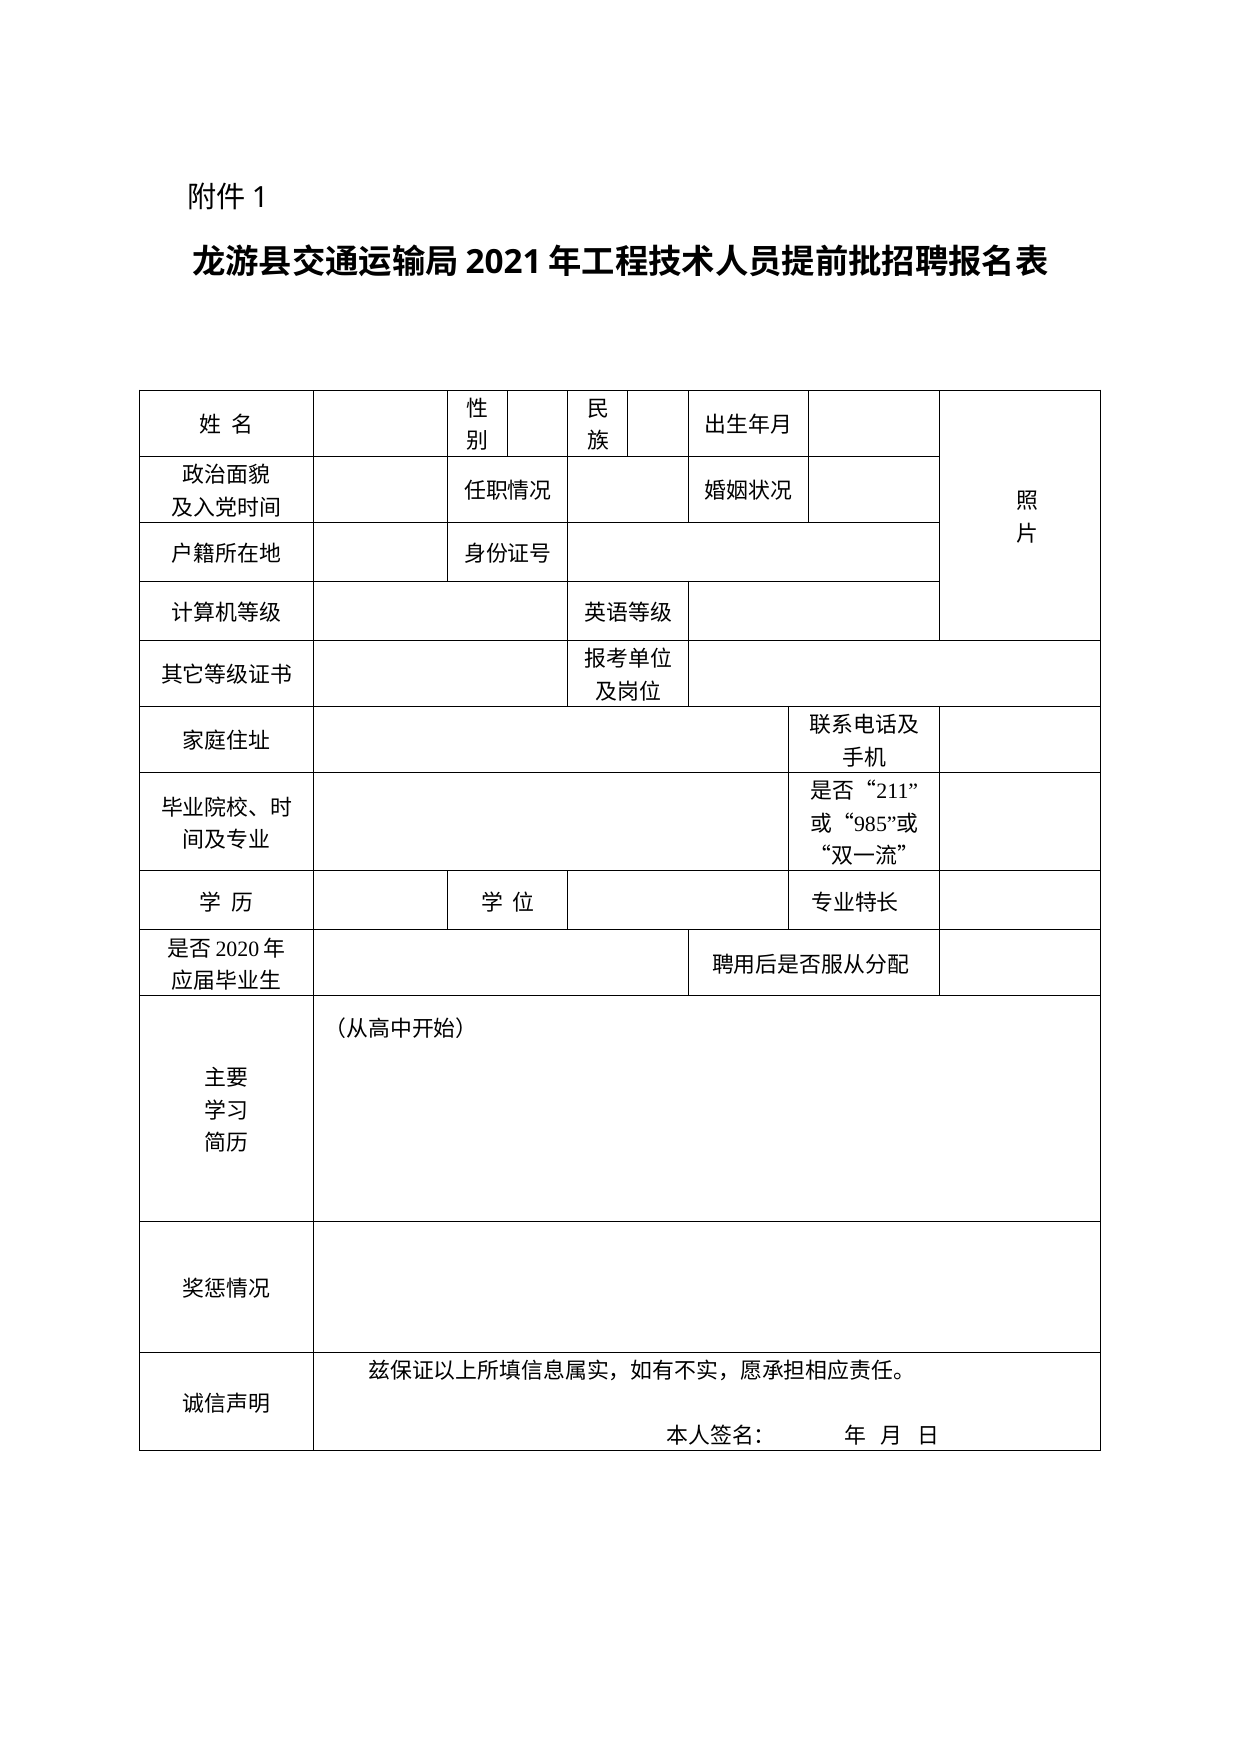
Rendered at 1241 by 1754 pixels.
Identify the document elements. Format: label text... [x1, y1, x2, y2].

table_cell [689, 582, 939, 640]
table_header 性别 [448, 391, 507, 456]
table_cell 是否“211”或“985”或“双一流” [789, 773, 939, 870]
table_cell [568, 457, 688, 522]
table_cell 兹保证以上所填信息属实，如有不实，愿承担相应责任。 本人签名： 年 月 日 [314, 1353, 1100, 1450]
table_cell 英语等级 [568, 582, 688, 640]
table_cell [314, 641, 567, 706]
table_cell 聘用后是否服从分配 [689, 930, 939, 995]
table_cell 专业特长 [789, 871, 939, 929]
table_header [508, 391, 567, 456]
table_cell [940, 773, 1100, 870]
table_cell [940, 871, 1100, 929]
table_cell [314, 871, 447, 929]
table_cell [940, 930, 1100, 995]
table_cell 主要 学习 简历 [140, 996, 313, 1221]
table_cell [689, 641, 1100, 706]
table_cell 任职情况 [448, 457, 567, 522]
table_cell 家庭住址 [140, 707, 313, 772]
text 龙游县交通运输局2021年工程技术人员提前批招聘报名表 [187, 227, 1053, 292]
text 附件1 [187, 162, 1053, 227]
table_cell 联系电话及手机 [789, 707, 939, 772]
table_header 民族 [568, 391, 627, 456]
table_header [314, 391, 447, 456]
table_header 姓 名 [140, 391, 313, 456]
table_cell 学 位 [448, 871, 567, 929]
table_cell 学 历 [140, 871, 313, 929]
table_cell 毕业院校、时间及专业 [140, 773, 313, 870]
table_cell 婚姻状况 [689, 457, 808, 522]
table_cell 计算机等级 [140, 582, 313, 640]
table_cell [314, 707, 788, 772]
table_cell [314, 1222, 1100, 1352]
table_cell [314, 773, 788, 870]
table_cell 报考单位及岗位 [568, 641, 688, 706]
table_cell [314, 930, 688, 995]
table_cell 是否2020年 应届毕业生 [140, 930, 313, 995]
table_cell 其它等级证书 [140, 641, 313, 706]
table_cell [568, 523, 939, 581]
table_cell （从高中开始） [314, 996, 1100, 1221]
table_header 出生年月 [689, 391, 808, 456]
table_cell [940, 707, 1100, 772]
table_cell 奖惩情况 [140, 1222, 313, 1352]
table_header [809, 391, 939, 456]
table_cell 身份证号 [448, 523, 567, 581]
table_cell [314, 523, 447, 581]
table_header 照 片 [940, 391, 1100, 640]
table_cell [809, 457, 939, 522]
table_cell 户籍所在地 [140, 523, 313, 581]
table_cell [314, 582, 567, 640]
table_cell [568, 871, 788, 929]
table_cell 政治面貌 及入党时间 [140, 457, 313, 522]
table_cell [314, 457, 447, 522]
table_header [628, 391, 688, 456]
table_cell 诚信声明 [140, 1353, 313, 1450]
